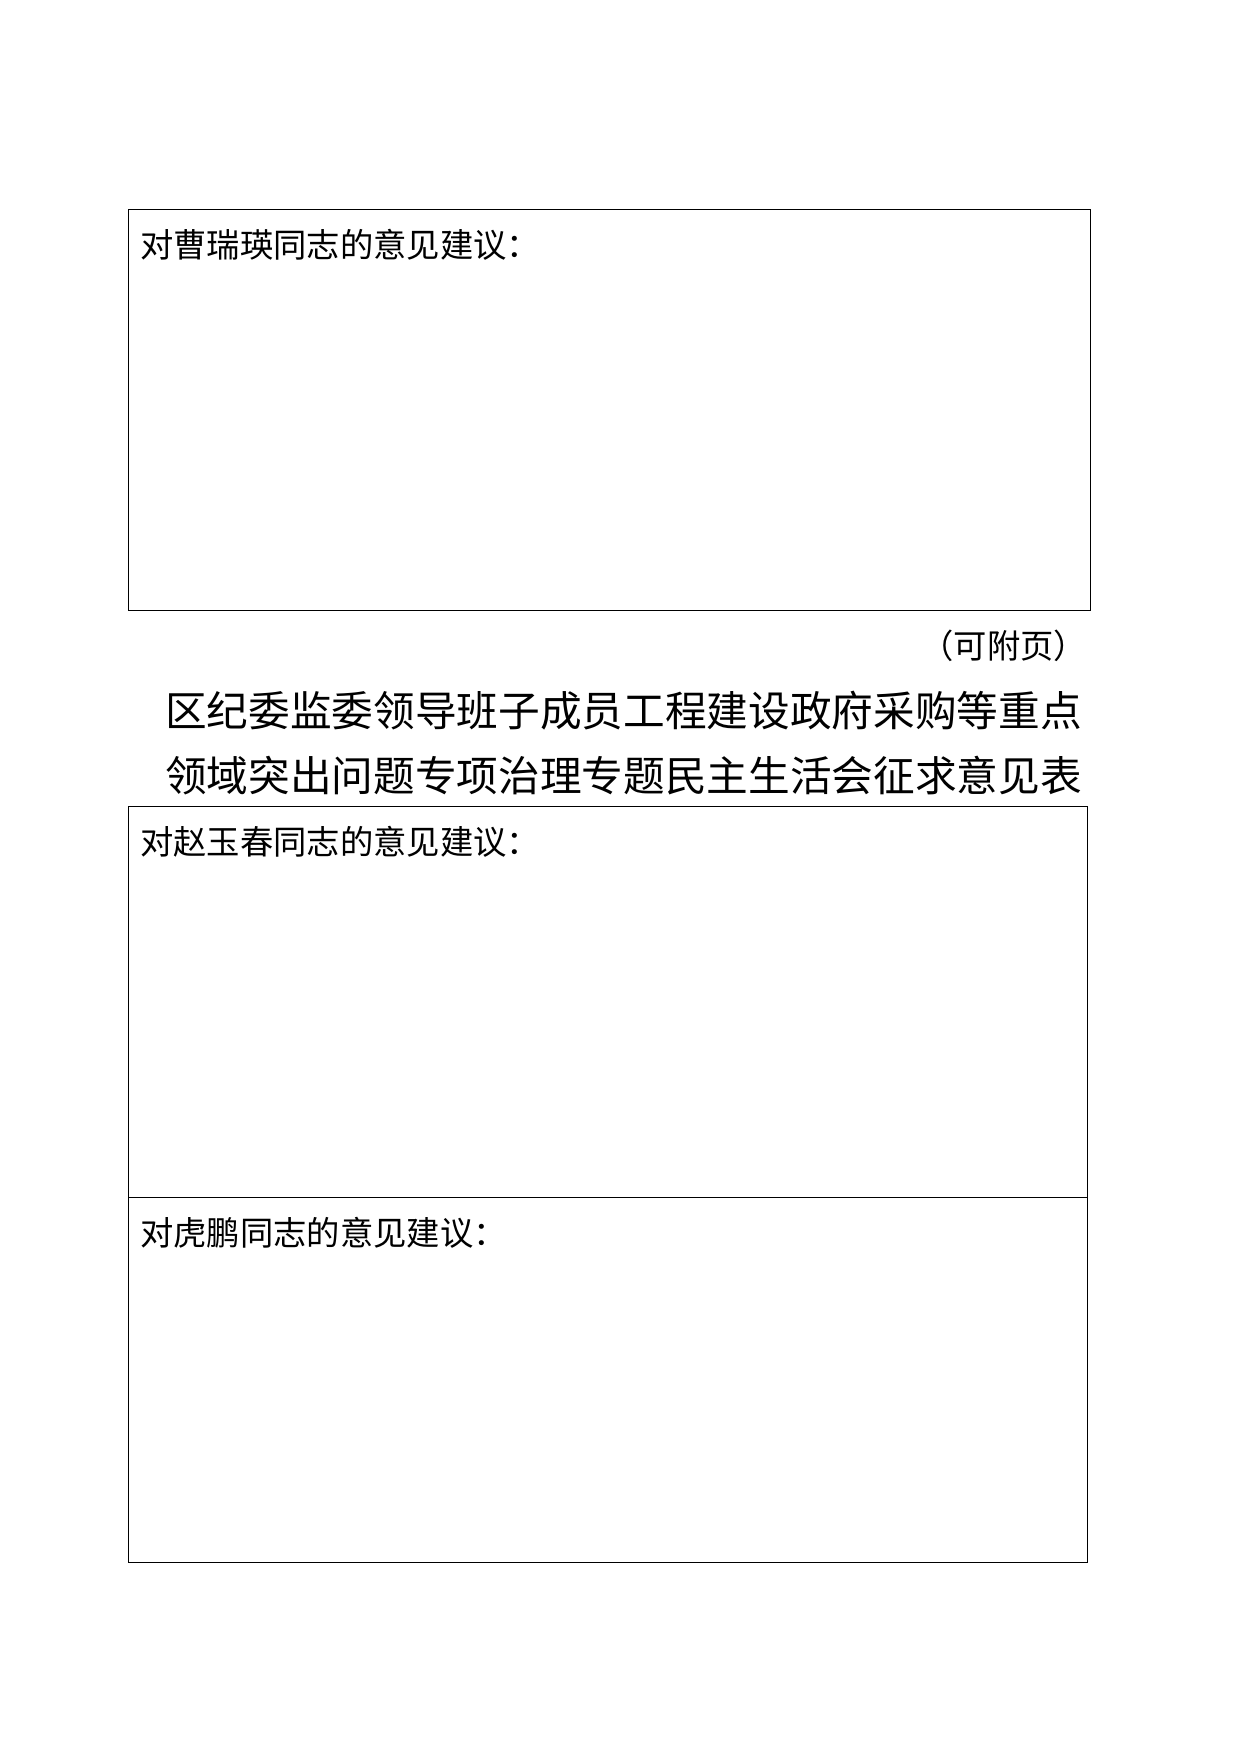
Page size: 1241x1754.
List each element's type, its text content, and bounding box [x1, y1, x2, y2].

table_cell 对虎鹏同志的意见建议： [129, 1198, 1087, 1562]
table_header 对赵玉春同志的意见建议： [129, 807, 1087, 1197]
table_cell 对曹瑞瑛同志的意见建议： [129, 210, 1090, 610]
text （可附页） [159, 611, 1087, 676]
text 区纪委监委领导班子成员工程建设政府采购等重点领域突出问题专项治理专题民主生活会征求意见表 [159, 676, 1087, 806]
